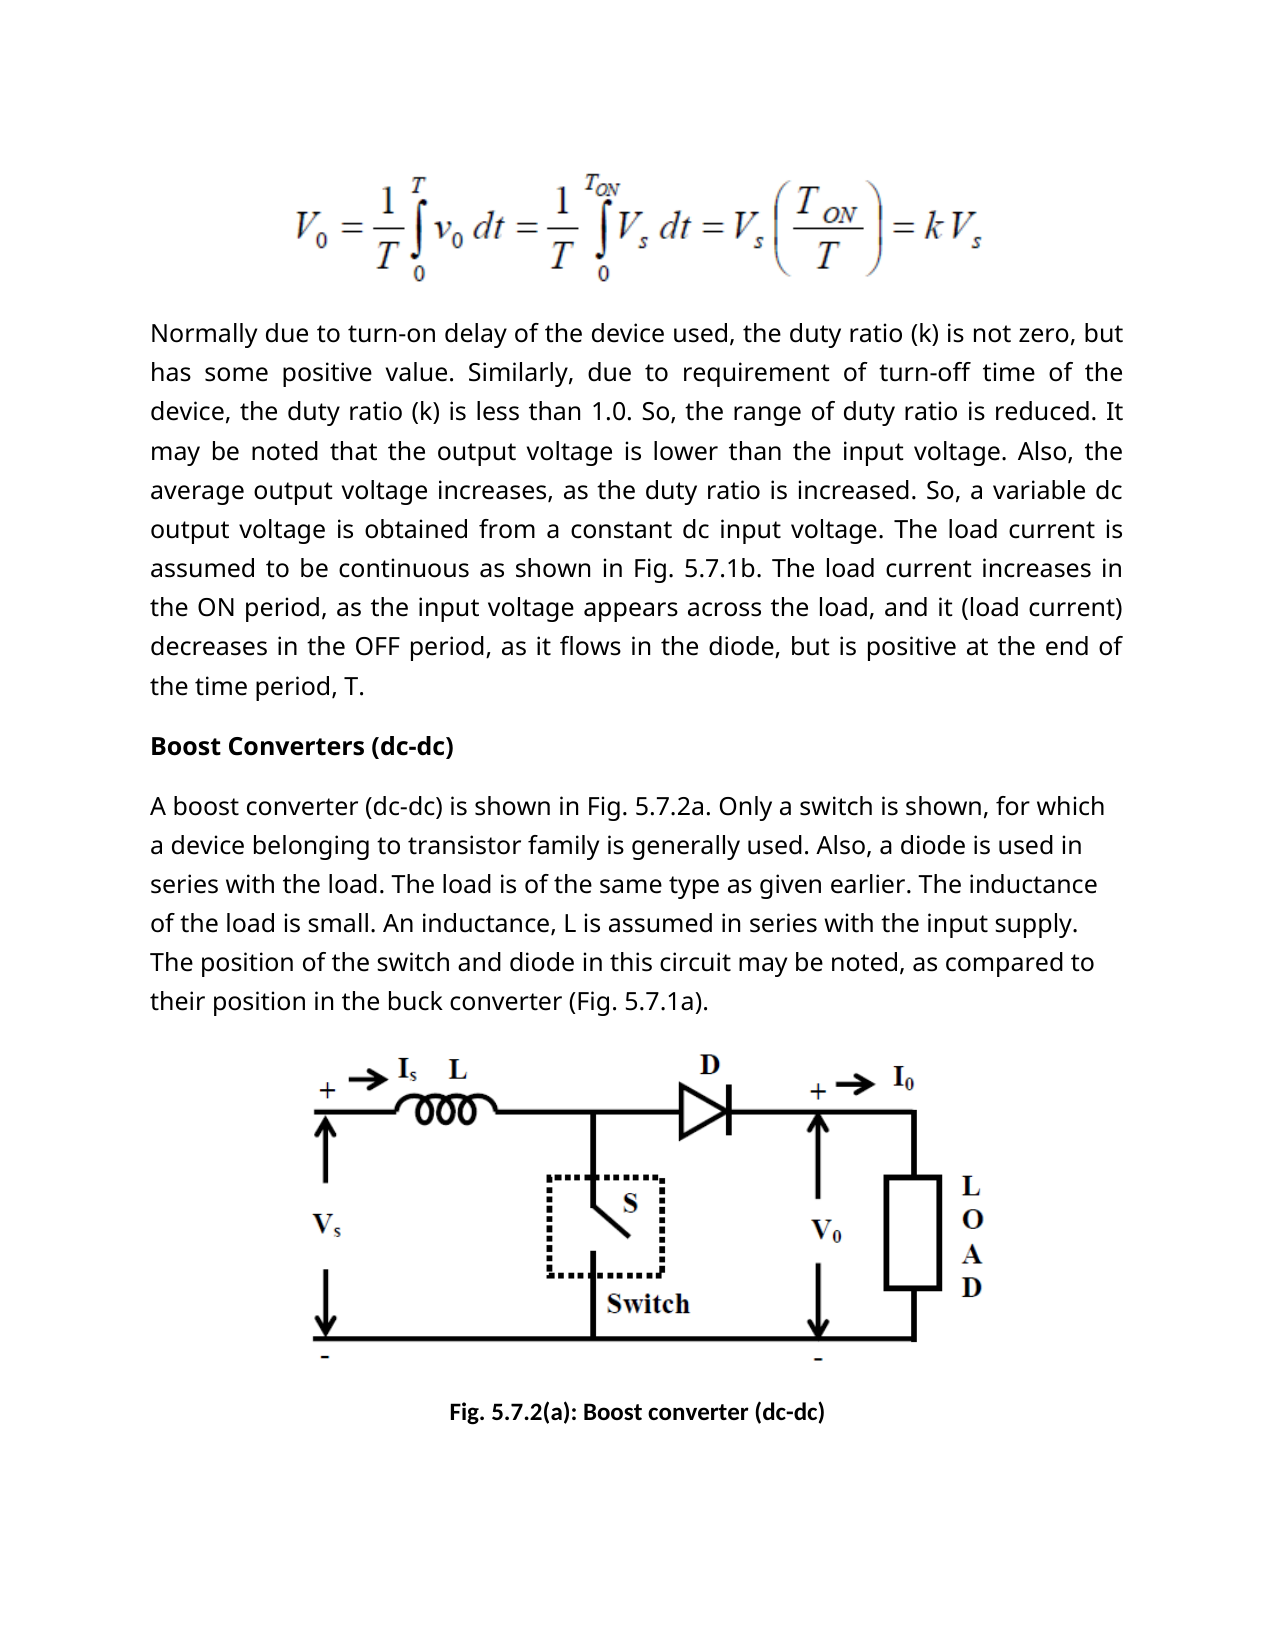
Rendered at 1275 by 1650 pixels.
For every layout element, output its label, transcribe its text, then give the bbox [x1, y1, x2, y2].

picture [281, 1044, 994, 1371]
text Boost Converters (dc-dc) [150, 728, 1125, 762]
text A boost converter (dc-dc) is shown in Fig. 5.7.2a. Only a switch is shown, for which a device belonging to transistor family is generally used. Also, a diode is used in series with the load. The load is of the same type as given earlier. The inductance of the load is small. An inductance, L is assumed in series with the input supply. The position of the switch and diode in this circuit may be noted, as compared to their position in the buck converter (Fig. 5.7.1a). [150, 788, 1125, 1018]
text Fig. 5.7.2(a): Boost converter (dc-dc) [150, 1396, 1125, 1426]
picture [281, 150, 994, 291]
text Normally due to turn-on delay of the device used, the duty ratio (k) is not zero, but has some positive value. Similarly, due to requirement of turn-off time of the device, the duty ratio (k) is less than 1.0. So, the range of duty ratio is reduced. It may be noted that the output voltage is lower than the input voltage. Also, the average output voltage increases, as the duty ratio is increased. So, a variable dc output voltage is obtained from a constant dc input voltage. The load current is assumed to be continuous as shown in Fig. 5.7.1b. The load current increases in the ON period, as the input voltage appears across the load, and it (load current) decreases in the OFF period, as it flows in the diode, but is positive at the end of the time period, T. [150, 316, 1125, 702]
